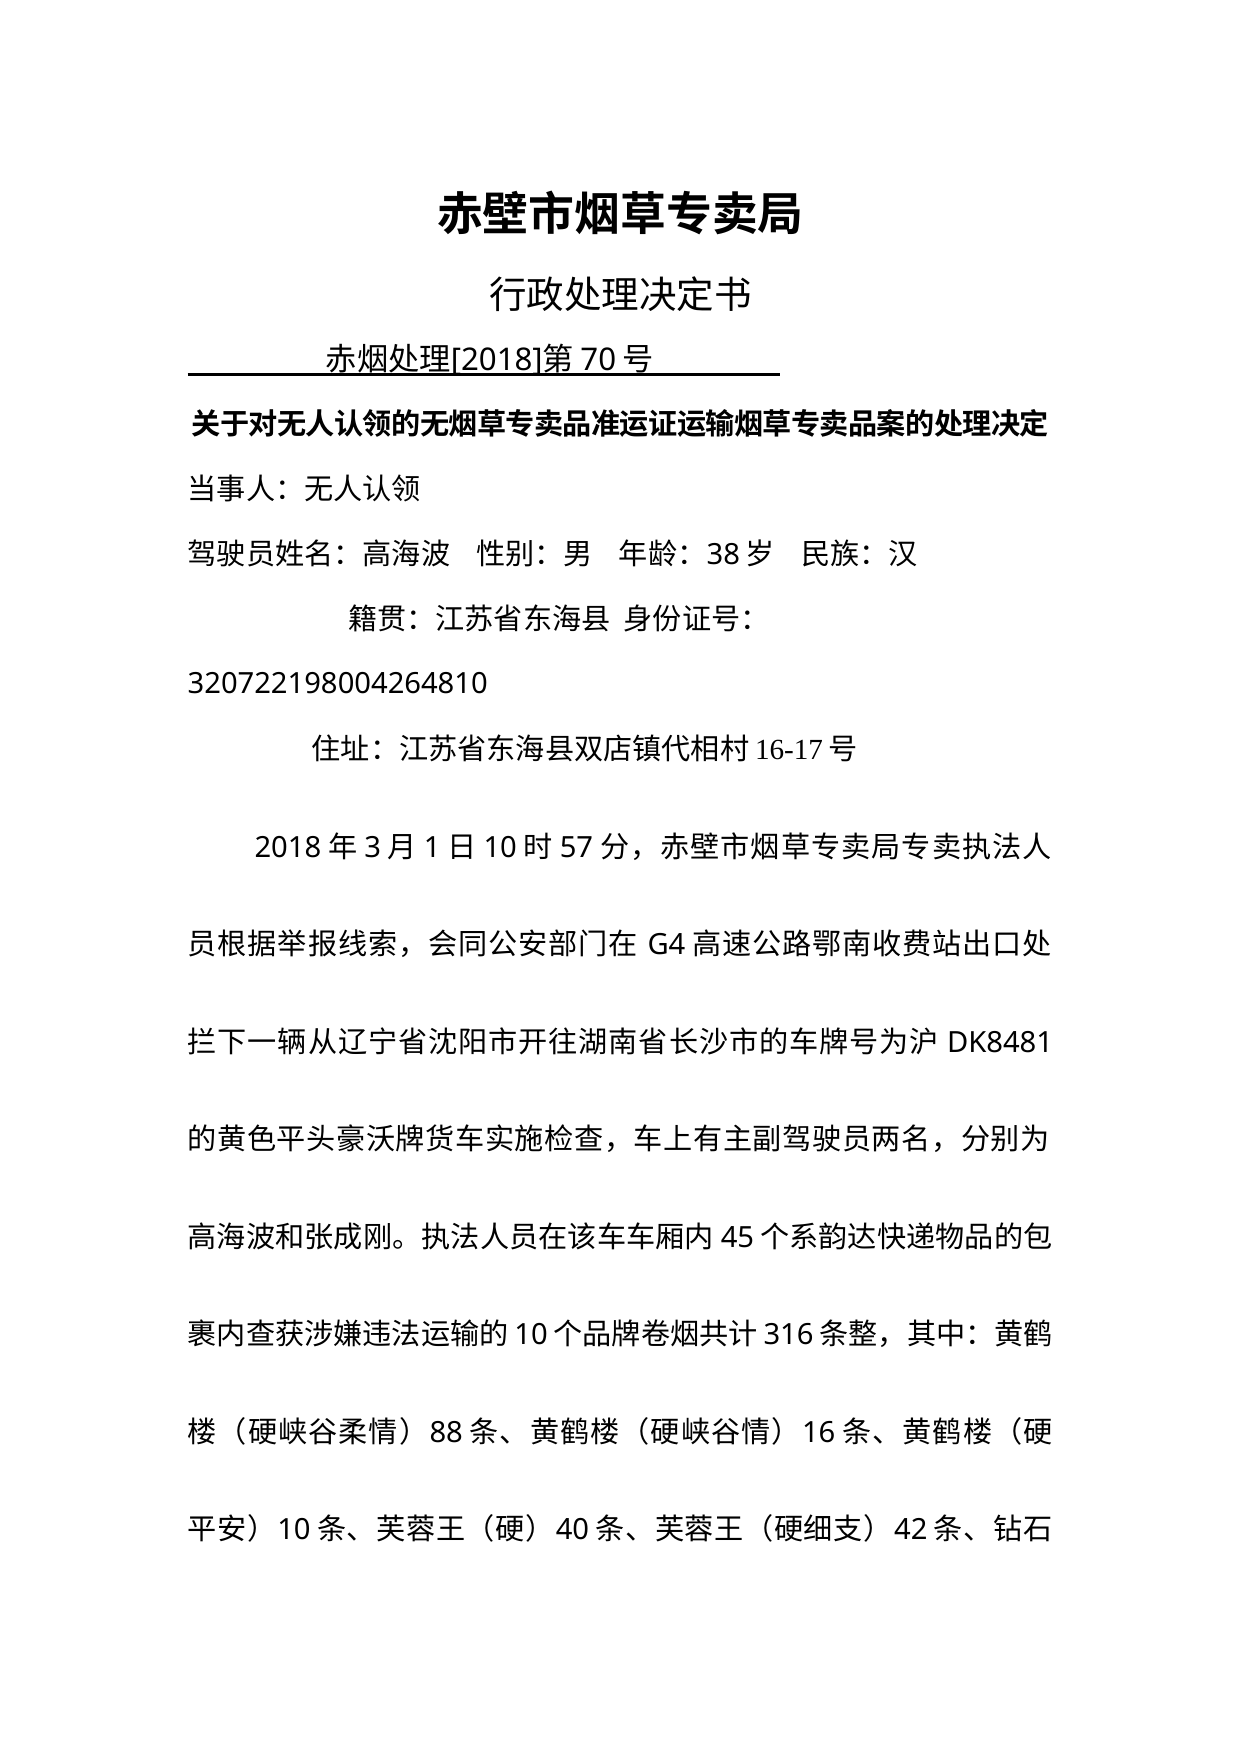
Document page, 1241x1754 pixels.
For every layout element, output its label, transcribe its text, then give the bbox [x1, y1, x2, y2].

text 赤烟处理[2018]第70号 [187, 324, 1053, 389]
text 赤壁市烟草专卖局 [187, 162, 1053, 259]
text 住址：江苏省东海县双店镇代相村16-17号 [187, 714, 1053, 779]
text 驾驶员姓名：高海波 性别：男 年龄：38岁 民族：汉 [187, 519, 1053, 584]
text 行政处理决定书 [187, 259, 1053, 324]
text 关于对无人认领的无烟草专卖品准运证运输烟草专卖品案的处理决定 [187, 389, 1053, 454]
text 当事人：无人认领 [187, 454, 1053, 519]
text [187, 812, 1053, 1559]
text 籍贯：江苏省东海县 身份证号：320722198004264810 [187, 584, 1053, 714]
